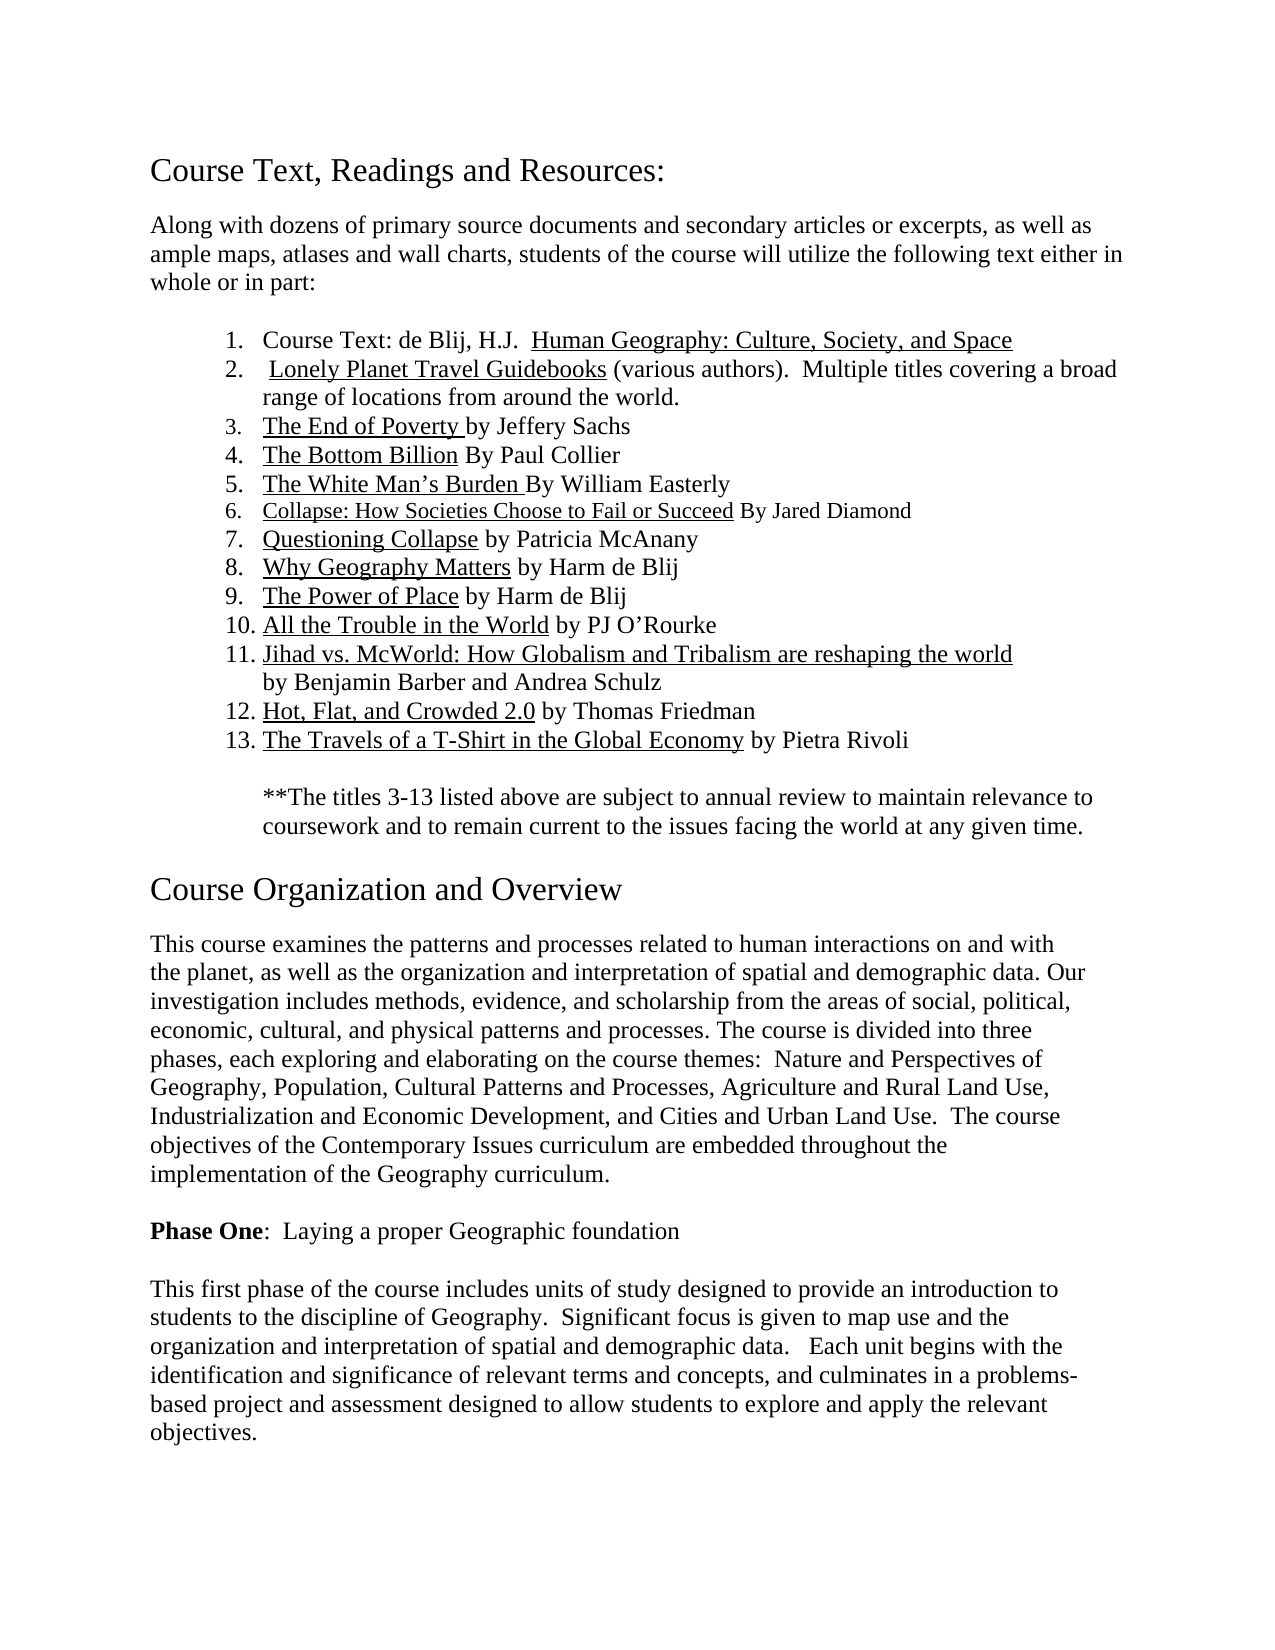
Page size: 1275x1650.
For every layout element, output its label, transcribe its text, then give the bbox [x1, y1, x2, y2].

list Questioning Collapse by Patricia McAnany [225, 524, 1125, 552]
text This first phase of the course includes units of study designed to provide an introduction to students to the discipline of Geography. Significant focus is given to map use and the organization and interpretation of spatial and demographic data. Each unit begins with the identification and significance of relevant terms and concepts, and culminates in a problems-based project and assessment designed to allow students to explore and apply the relevant objectives. [150, 1274, 1087, 1446]
list The White Man’s Burden By William Easterly [225, 469, 1125, 497]
text Phase One: Laying a proper Geographic foundation [150, 1216, 1087, 1245]
list The Bottom Billion By Paul Collier [225, 440, 1125, 469]
text Course Text, Readings and Resources: [150, 150, 1125, 188]
list The Travels of a T-Shirt in the Global Economy by Pietra Rivoli [225, 725, 1125, 754]
list Hot, Flat, and Crowded 2.0 by Thomas Friedman [225, 696, 1125, 725]
list Course Text: de Blij, H.J. Human Geography: Culture, Society, and Space [225, 325, 1125, 354]
text Along with dozens of primary source documents and secondary articles or excerpts, as well as ample maps, atlases and wall charts, students of the course will utilize the following text either in whole or in part: [150, 210, 1125, 296]
list Jihad vs. McWorld: How Globalism and Tribalism are reshaping the world [225, 639, 1125, 667]
list Collapse: How Societies Choose to Fail or Succeed By Jared Diamond [225, 497, 1125, 524]
list **The titles 3-13 listed above are subject to annual review to maintain relevance to coursework and to remain current to the issues facing the world at any given time. [262, 782, 1125, 840]
list The Power of Place by Harm de Blij [225, 581, 1125, 610]
list Why Geography Matters by Harm de Blij [225, 552, 1125, 581]
text Course Organization and Overview [150, 869, 1125, 907]
list All the Trouble in the World by PJ O’Rourke [225, 610, 1125, 639]
list Lonely Planet Travel Guidebooks (various authors). Multiple titles covering a broad range of locations from around the world. [225, 354, 1125, 411]
list by Benjamin Barber and Andrea Schulz [262, 667, 1125, 696]
text This course examines the patterns and processes related to human interactions on and with the planet, as well as the organization and interpretation of spatial and demographic data. Our investigation includes methods, evidence, and scholarship from the areas of social, political, economic, cultural, and physical patterns and processes. The course is divided into three phases, each exploring and elaborating on the course themes: Nature and Perspectives of Geography, Population, Cultural Patterns and Processes, Agriculture and Rural Land Use, Industrialization and Economic Development, and Cities and Urban Land Use. The course objectives of the Contemporary Issues curriculum are embedded throughout the implementation of the Geography curriculum. [150, 929, 1087, 1187]
list The End of Poverty by Jeffery Sachs [225, 411, 1125, 440]
